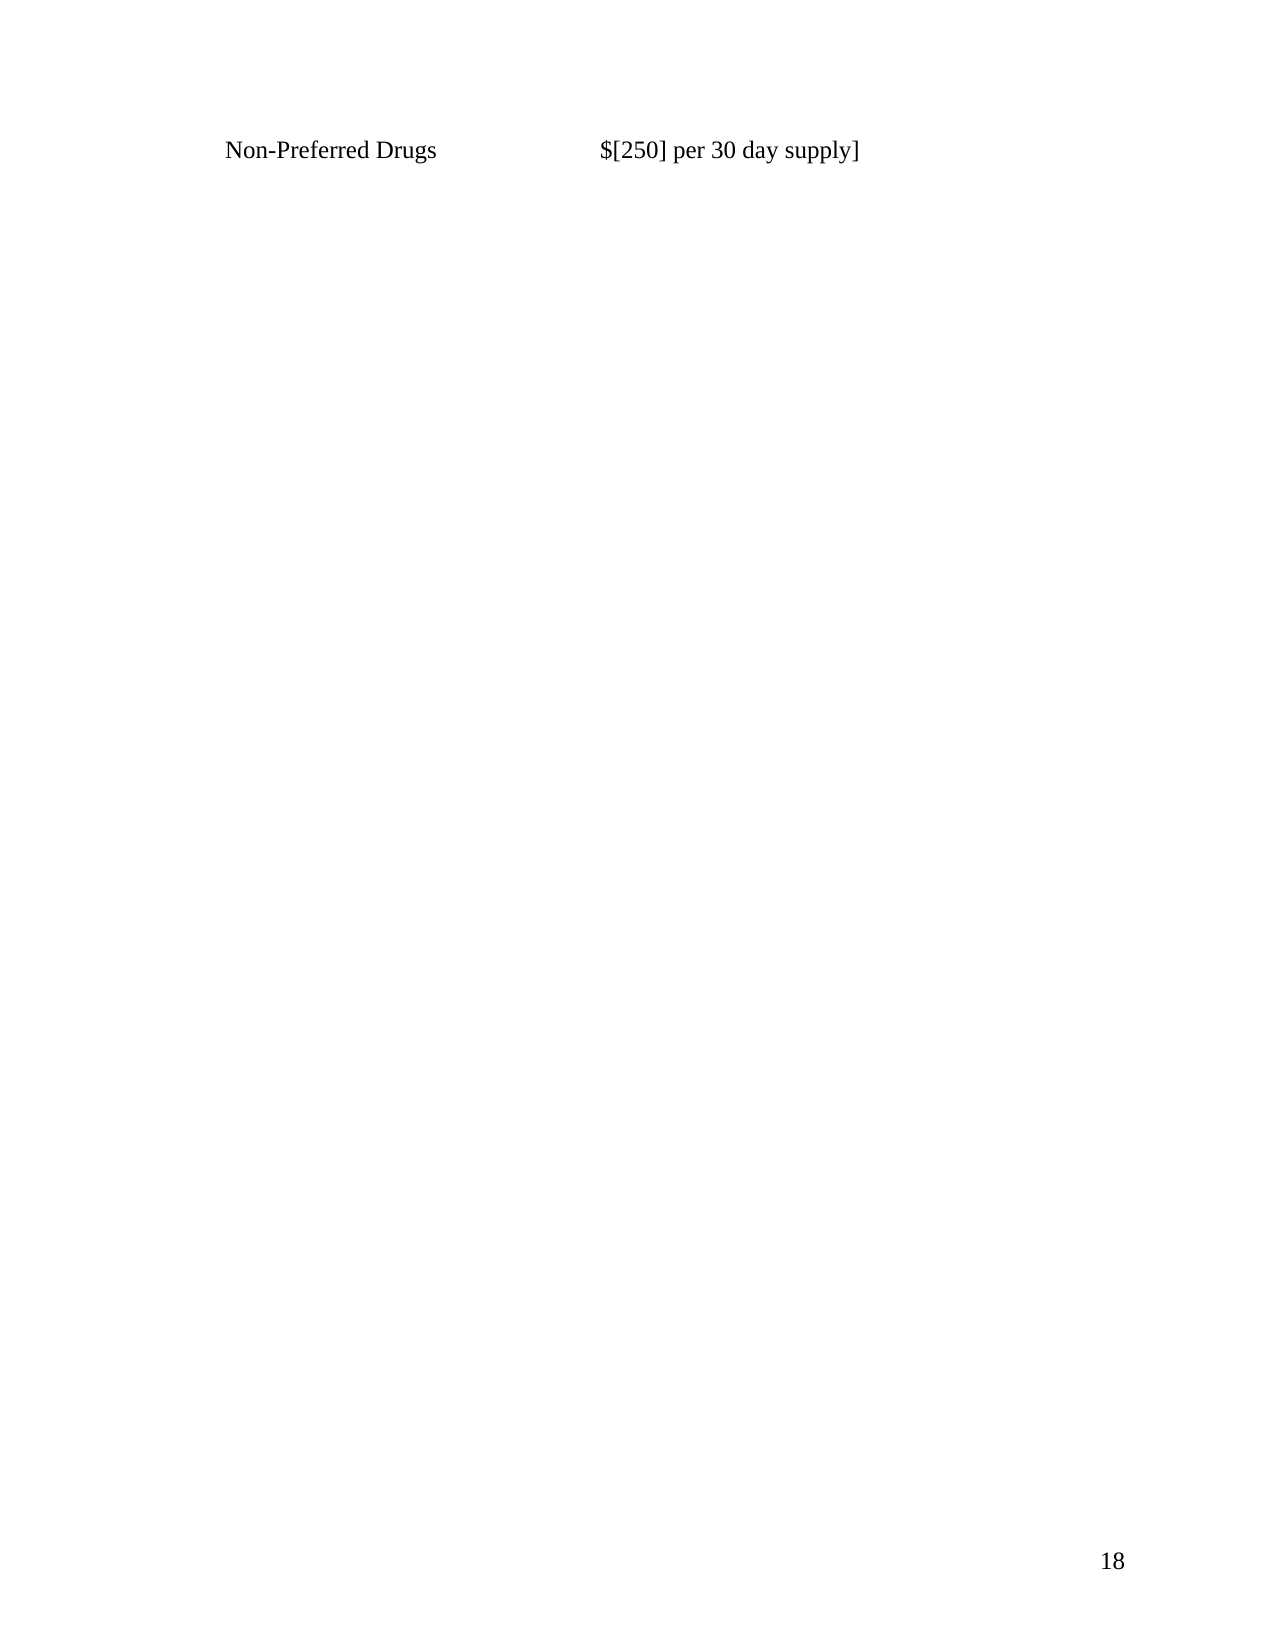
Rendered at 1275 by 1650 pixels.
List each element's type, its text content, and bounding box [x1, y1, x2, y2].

text Non-Preferred Drugs $[250] per 30 day supply] [150, 135, 1125, 164]
